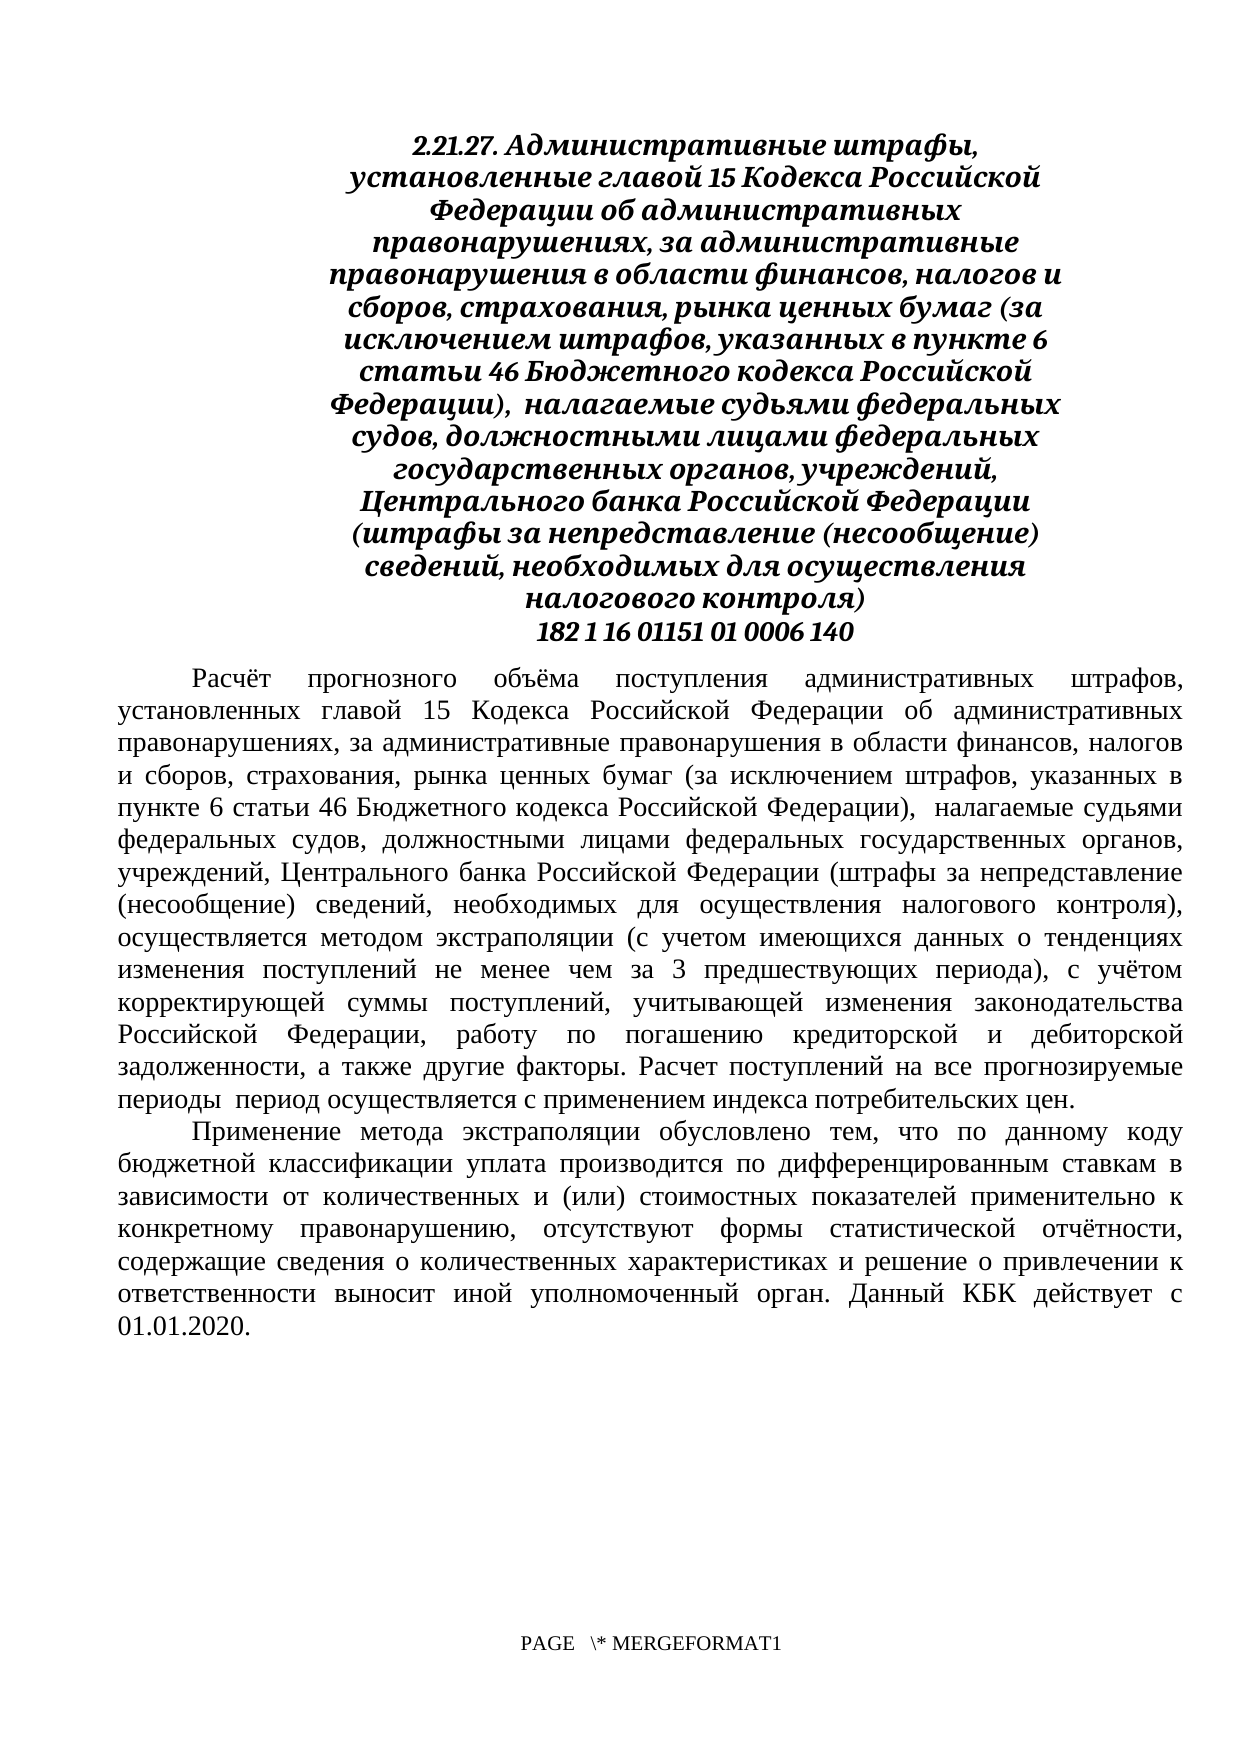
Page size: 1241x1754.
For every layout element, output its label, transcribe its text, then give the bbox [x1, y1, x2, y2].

text Применение метода экстраполяции обусловлено тем, что по данному коду бюджетной классификации уплата производится по дифференцированным ставкам в зависимости от количественных и (или) стоимостных показателей применительно к конкретному правонарушению, отсутствуют формы статистической отчётности, содержащие сведения о количественных характеристиках и решение о привлечении к ответственности выносит иной уполномоченный орган. Данный КБК действует с 01.01.2020. [117, 1114, 1185, 1341]
text 2.21.27. Административные штрафы, установленные главой 15 Кодекса Российской Федерации об административных правонарушениях, за административные правонарушения в области финансов, налогов и сборов, страхования, рынка ценных бумаг (за исключением штрафов, указанных в пункте 6 статьи 46 Бюджетного кодекса Российской Федерации), налагаемые судьями федеральных судов, должностными лицами федеральных государственных органов, учреждений, Центрального банка Российской Федерации (штрафы за непредставление (несообщение) сведений, необходимых для осуществления налогового контроля) 182 1 16 01151 01 0006 140 [324, 130, 1067, 648]
text Расчёт прогнозного объёма поступления административных штрафов, установленных главой 15 Кодекса Российской Федерации об административных правонарушениях, за административные правонарушения в области финансов, налогов и сборов, страхования, рынка ценных бумаг (за исключением штрафов, указанных в пункте 6 статьи 46 Бюджетного кодекса Российской Федерации), налагаемые судьями федеральных судов, должностными лицами федеральных государственных органов, учреждений, Центрального банка Российской Федерации (штрафы за непредставление (несообщение) сведений, необходимых для осуществления налогового контроля), осуществляется методом экстраполяции (с учетом имеющихся данных о тенденциях изменения поступлений не менее чем за 3 предшествующих периода), с учётом корректирующей суммы поступлений, учитывающей изменения законодательства Российской Федерации, работу по погашению кредиторской и дебиторской задолженности, а также другие факторы. Расчет поступлений на все прогнозируемые периоды период осуществляется с применением индекса потребительских цен. [117, 661, 1185, 1114]
